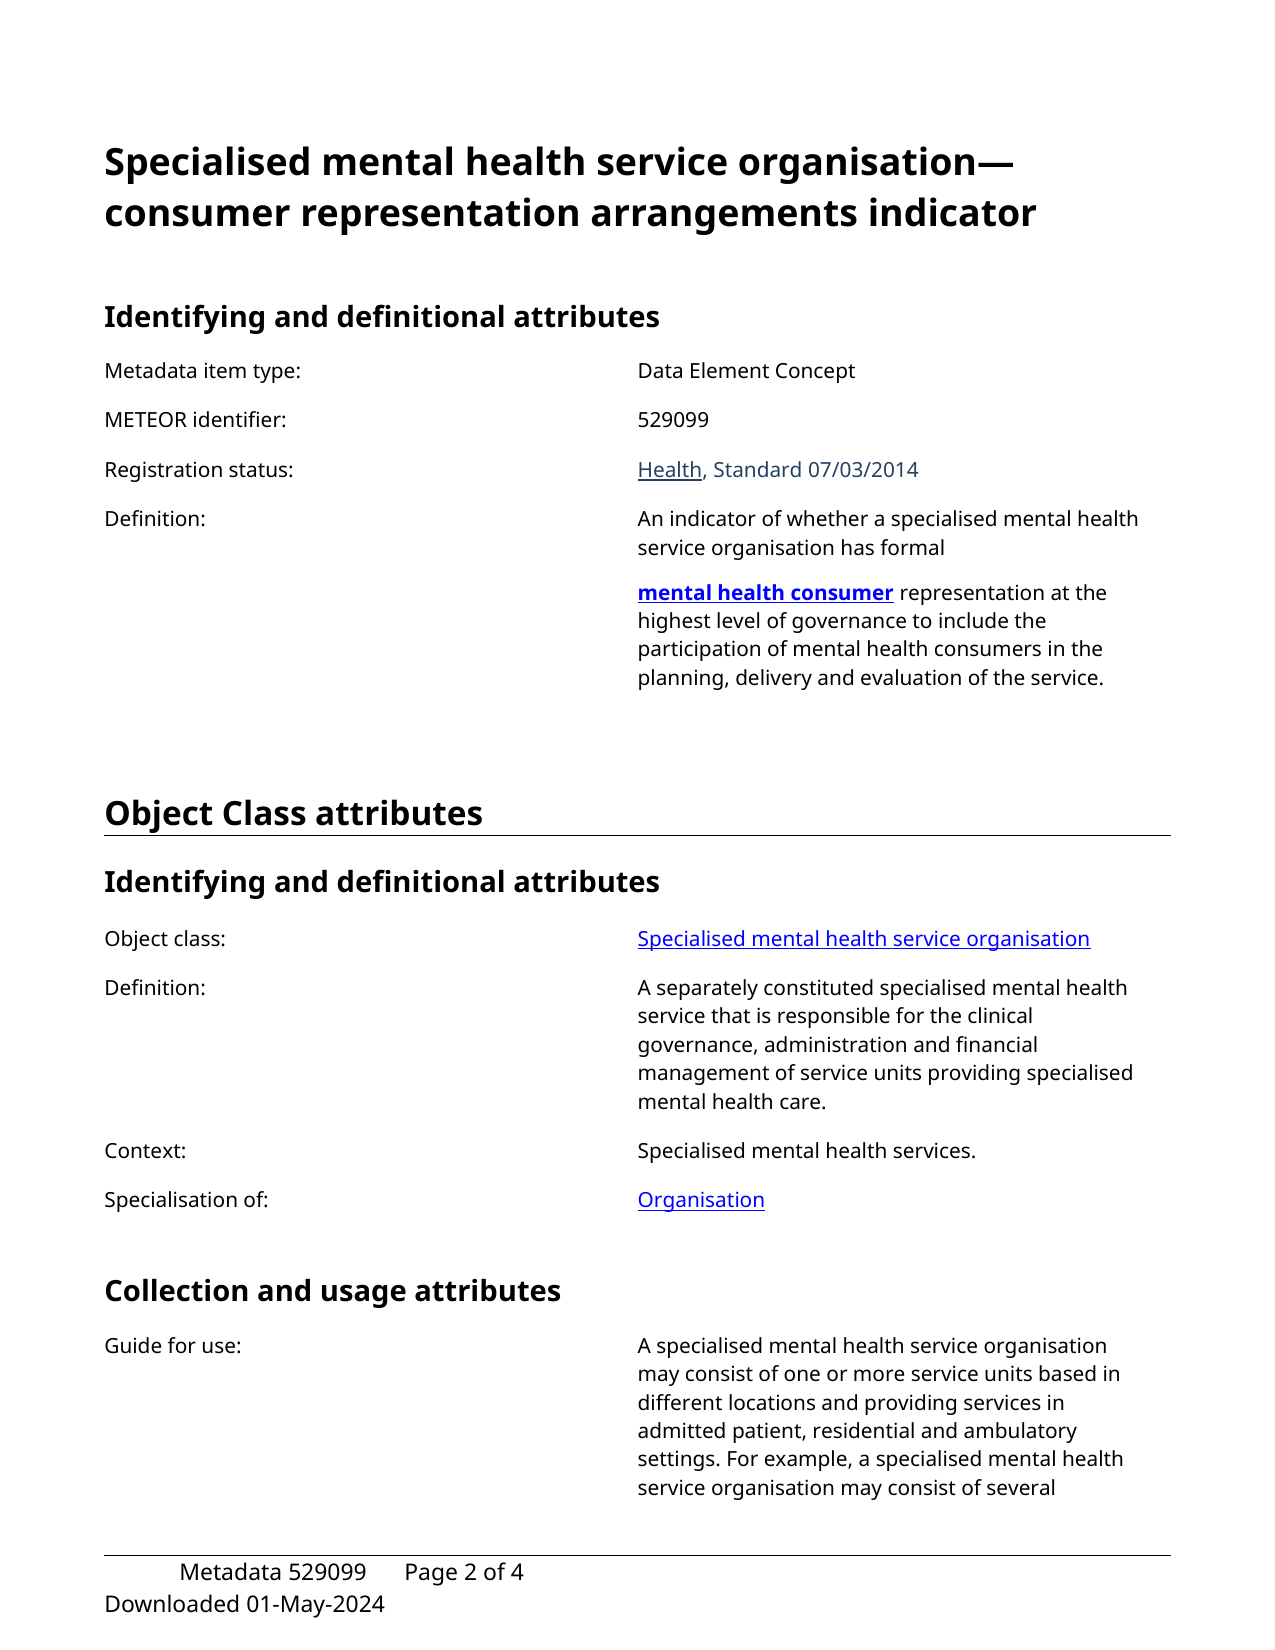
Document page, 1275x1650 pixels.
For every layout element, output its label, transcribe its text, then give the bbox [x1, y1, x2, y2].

table_cell Organisation [626, 1175, 1159, 1224]
table_cell Collection and usage attributes [93, 1224, 1159, 1320]
table_cell A separately constituted specialised mental health service that is responsible for the clinical governance, administration and financial management of service units providing specialised mental health care. [626, 963, 1159, 1126]
table_cell Context: [93, 1126, 626, 1175]
table_cell Specialisation of: [93, 1175, 626, 1224]
table_header Identifying and definitional attributes [93, 250, 1159, 346]
table_cell Guide for use: [93, 1320, 626, 1512]
table_cell Metadata item type: [93, 346, 626, 395]
table_header Specialised mental health service organisation [626, 914, 1159, 963]
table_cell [626, 1320, 1159, 1512]
table_cell Health, Standard 07/03/2014 [626, 445, 1159, 494]
table_cell Definition: [93, 963, 626, 1126]
subtitle Identifying and definitional attributes [104, 861, 1171, 901]
table_cell 529099 [626, 395, 1159, 444]
table_cell Registration status: [93, 445, 626, 494]
subtitle Object Class attributes [104, 789, 1171, 835]
subtitle Specialised mental health service organisation—consumer representation arrangements indicator [104, 135, 1171, 237]
table_cell Specialised mental health services. [626, 1126, 1159, 1175]
table_header Object class: [93, 914, 626, 963]
table_cell METEOR identifier: [93, 395, 626, 444]
table_cell An indicator of whether a specialised mental health service organisation has formal mental health consumer representation at the highest level of governance to include the participation of mental health consumers in the planning, delivery and evaluation of the service. [626, 494, 1159, 702]
table_cell Data Element Concept [626, 346, 1159, 395]
table_cell Definition: [93, 494, 626, 702]
